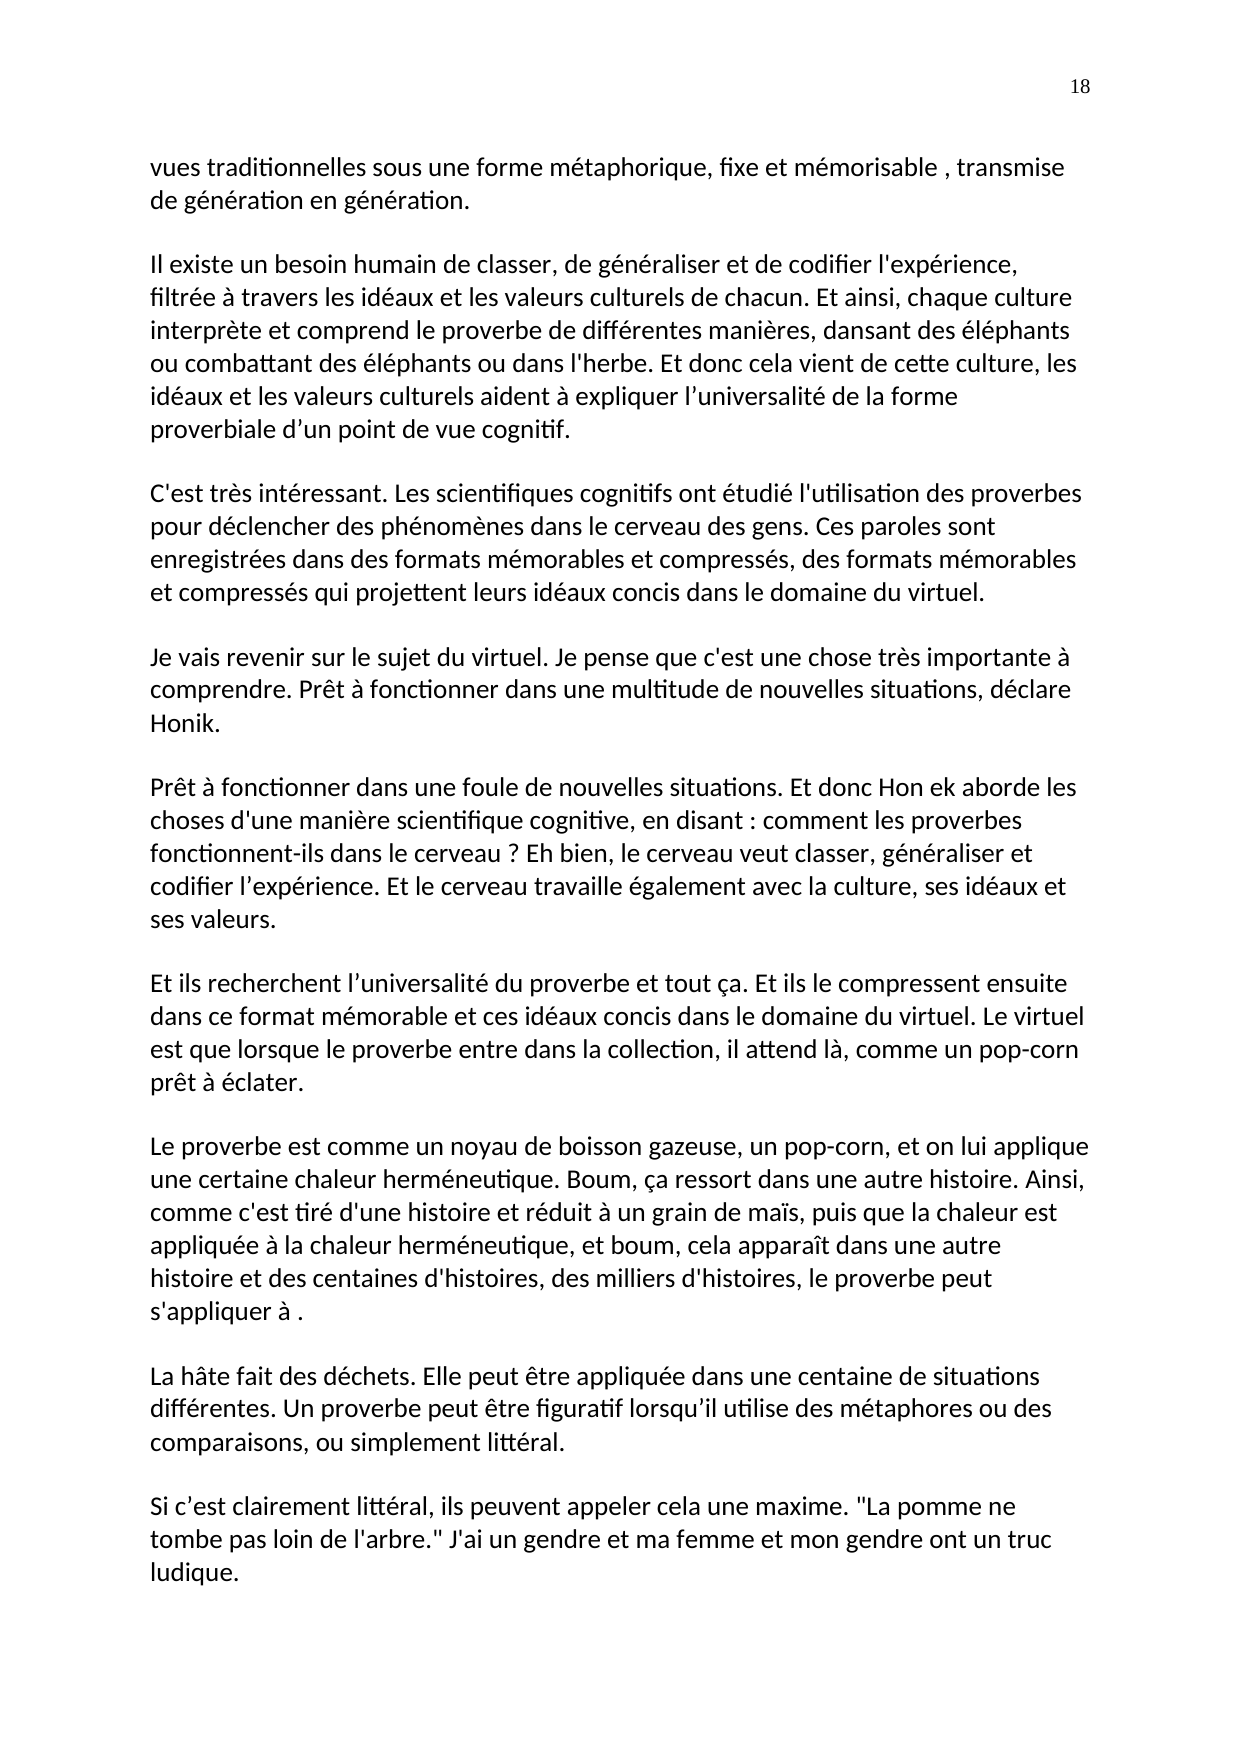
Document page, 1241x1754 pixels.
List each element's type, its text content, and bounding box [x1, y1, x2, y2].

text C'est très intéressant. Les scientifiques cognitifs ont étudié l'utilisation des proverbes pour déclencher des phénomènes dans le cerveau des gens. Ces paroles sont enregistrées dans des formats mémorables et compressés, des formats mémorables et compressés qui projettent leurs idéaux concis dans le domaine du virtuel. [150, 476, 1090, 608]
text Et ils recherchent l’universalité du proverbe et tout ça. Et ils le compressent ensuite dans ce format mémorable et ces idéaux concis dans le domaine du virtuel. Le virtuel est que lorsque le proverbe entre dans la collection, il attend là, comme un pop-corn prêt à éclater. [150, 966, 1090, 1098]
text Il existe un besoin humain de classer, de généraliser et de codifier l'expérience, filtrée à travers les idéaux et les valeurs culturels de chacun. Et ainsi, chaque culture interprète et comprend le proverbe de différentes manières, dansant des éléphants ou combattant des éléphants ou dans l'herbe. Et donc cela vient de cette culture, les idéaux et les valeurs culturels aident à expliquer l’universalité de la forme proverbiale d’un point de vue cognitif. [150, 247, 1090, 445]
text Le proverbe est comme un noyau de boisson gazeuse, un pop-corn, et on lui applique une certaine chaleur herméneutique. Boum, ça ressort dans une autre histoire. Ainsi, comme c'est tiré d'une histoire et réduit à un grain de maïs, puis que la chaleur est appliquée à la chaleur herméneutique, et boum, cela apparaît dans une autre histoire et des centaines d'histoires, des milliers d'histoires, le proverbe peut s'appliquer à . [150, 1129, 1090, 1327]
text Si c’est clairement littéral, ils peuvent appeler cela une maxime. "La pomme ne tombe pas loin de l'arbre." J'ai un gendre et ma femme et mon gendre ont un truc ludique. [150, 1489, 1090, 1588]
text Prêt à fonctionner dans une foule de nouvelles situations. Et donc Hon ek aborde les choses d'une manière scientifique cognitive, en disant : comment les proverbes fonctionnent-ils dans le cerveau ? Eh bien, le cerveau veut classer, généraliser et codifier l’expérience. Et le cerveau travaille également avec la culture, ses idéaux et ses valeurs. [150, 770, 1090, 935]
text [150, 150, 1090, 216]
text Je vais revenir sur le sujet du virtuel. Je pense que c'est une chose très importante à comprendre. Prêt à fonctionner dans une multitude de nouvelles situations, déclare Honik. [150, 640, 1090, 739]
text La hâte fait des déchets. Elle peut être appliquée dans une centaine de situations différentes. Un proverbe peut être figuratif lorsqu’il utilise des métaphores ou des comparaisons, ou simplement littéral. [150, 1359, 1090, 1458]
